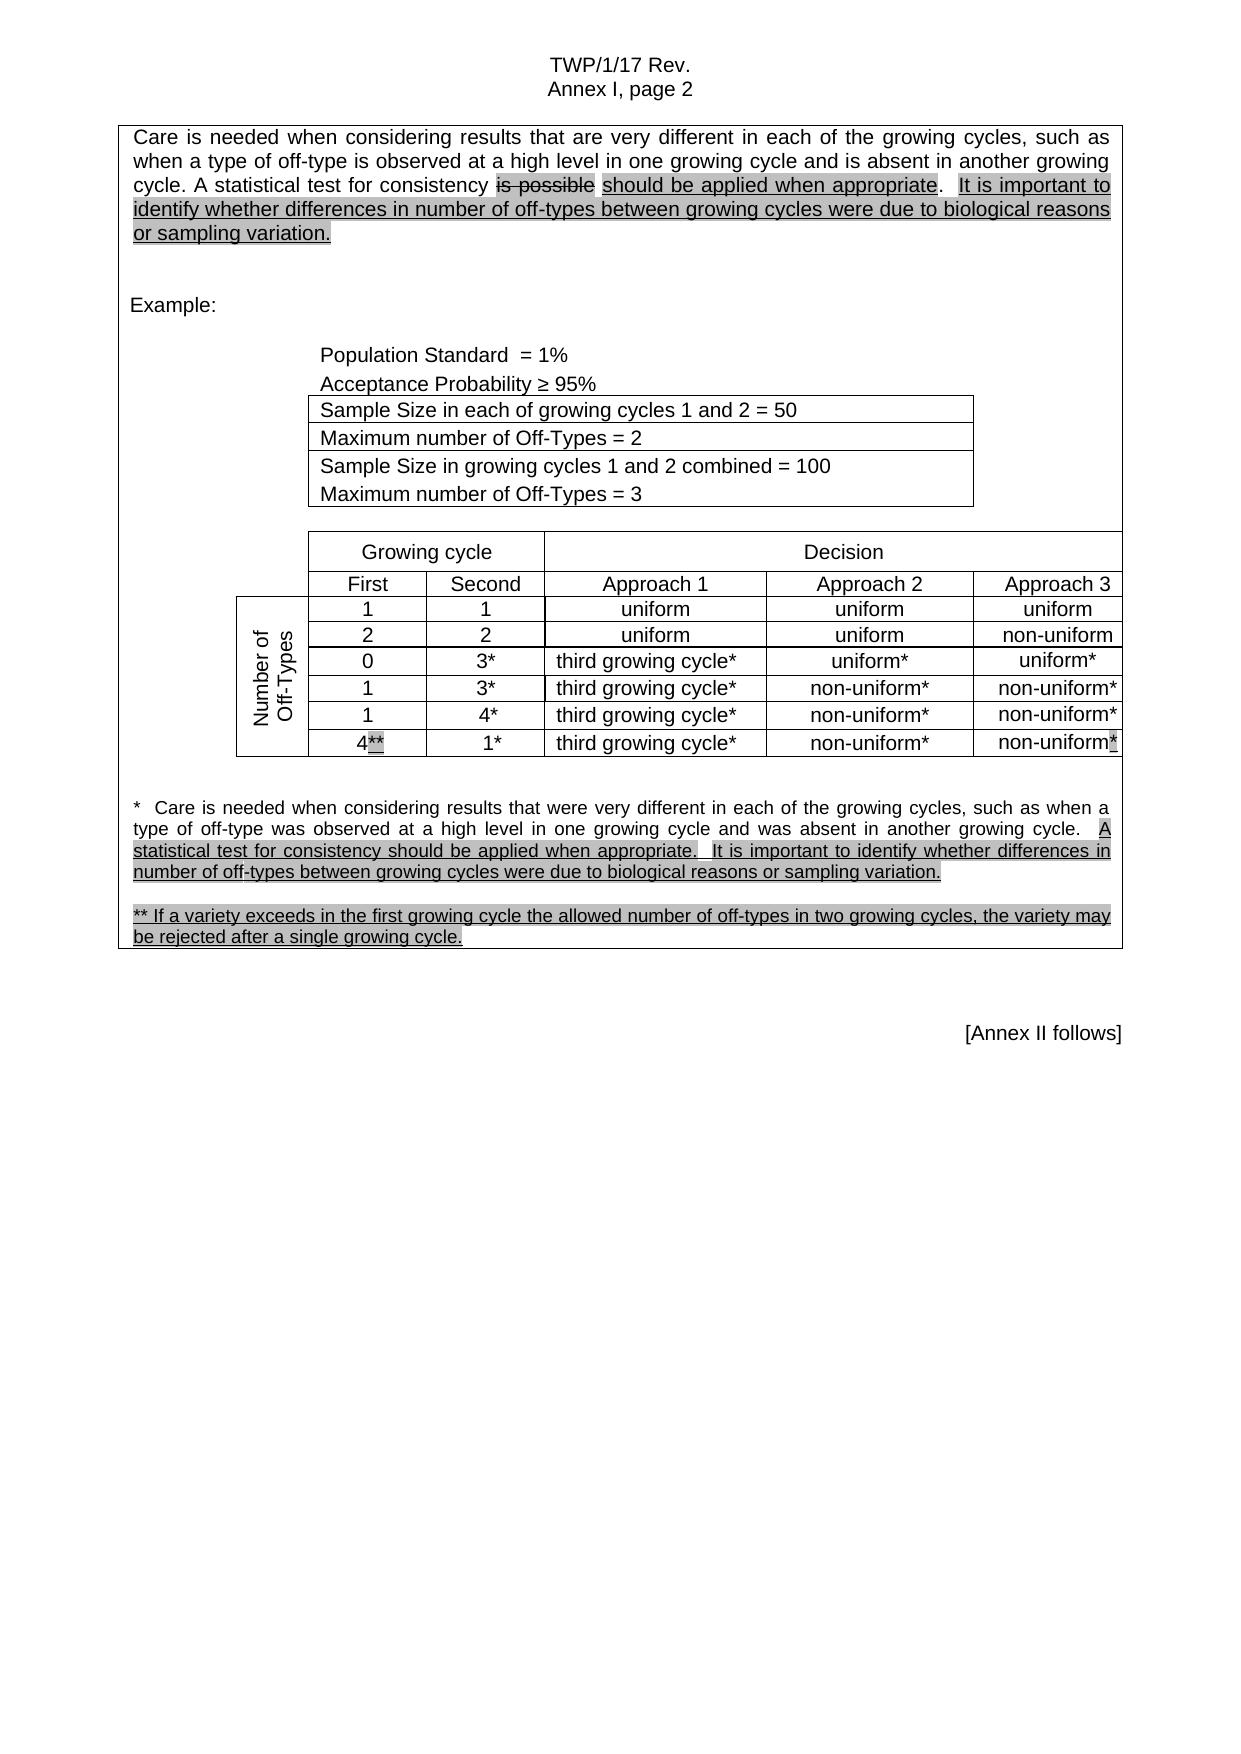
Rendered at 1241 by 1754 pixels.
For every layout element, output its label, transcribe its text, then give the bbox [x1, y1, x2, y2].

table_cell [119, 126, 1122, 947]
text [Annex II follows] [118, 1020, 1122, 1044]
